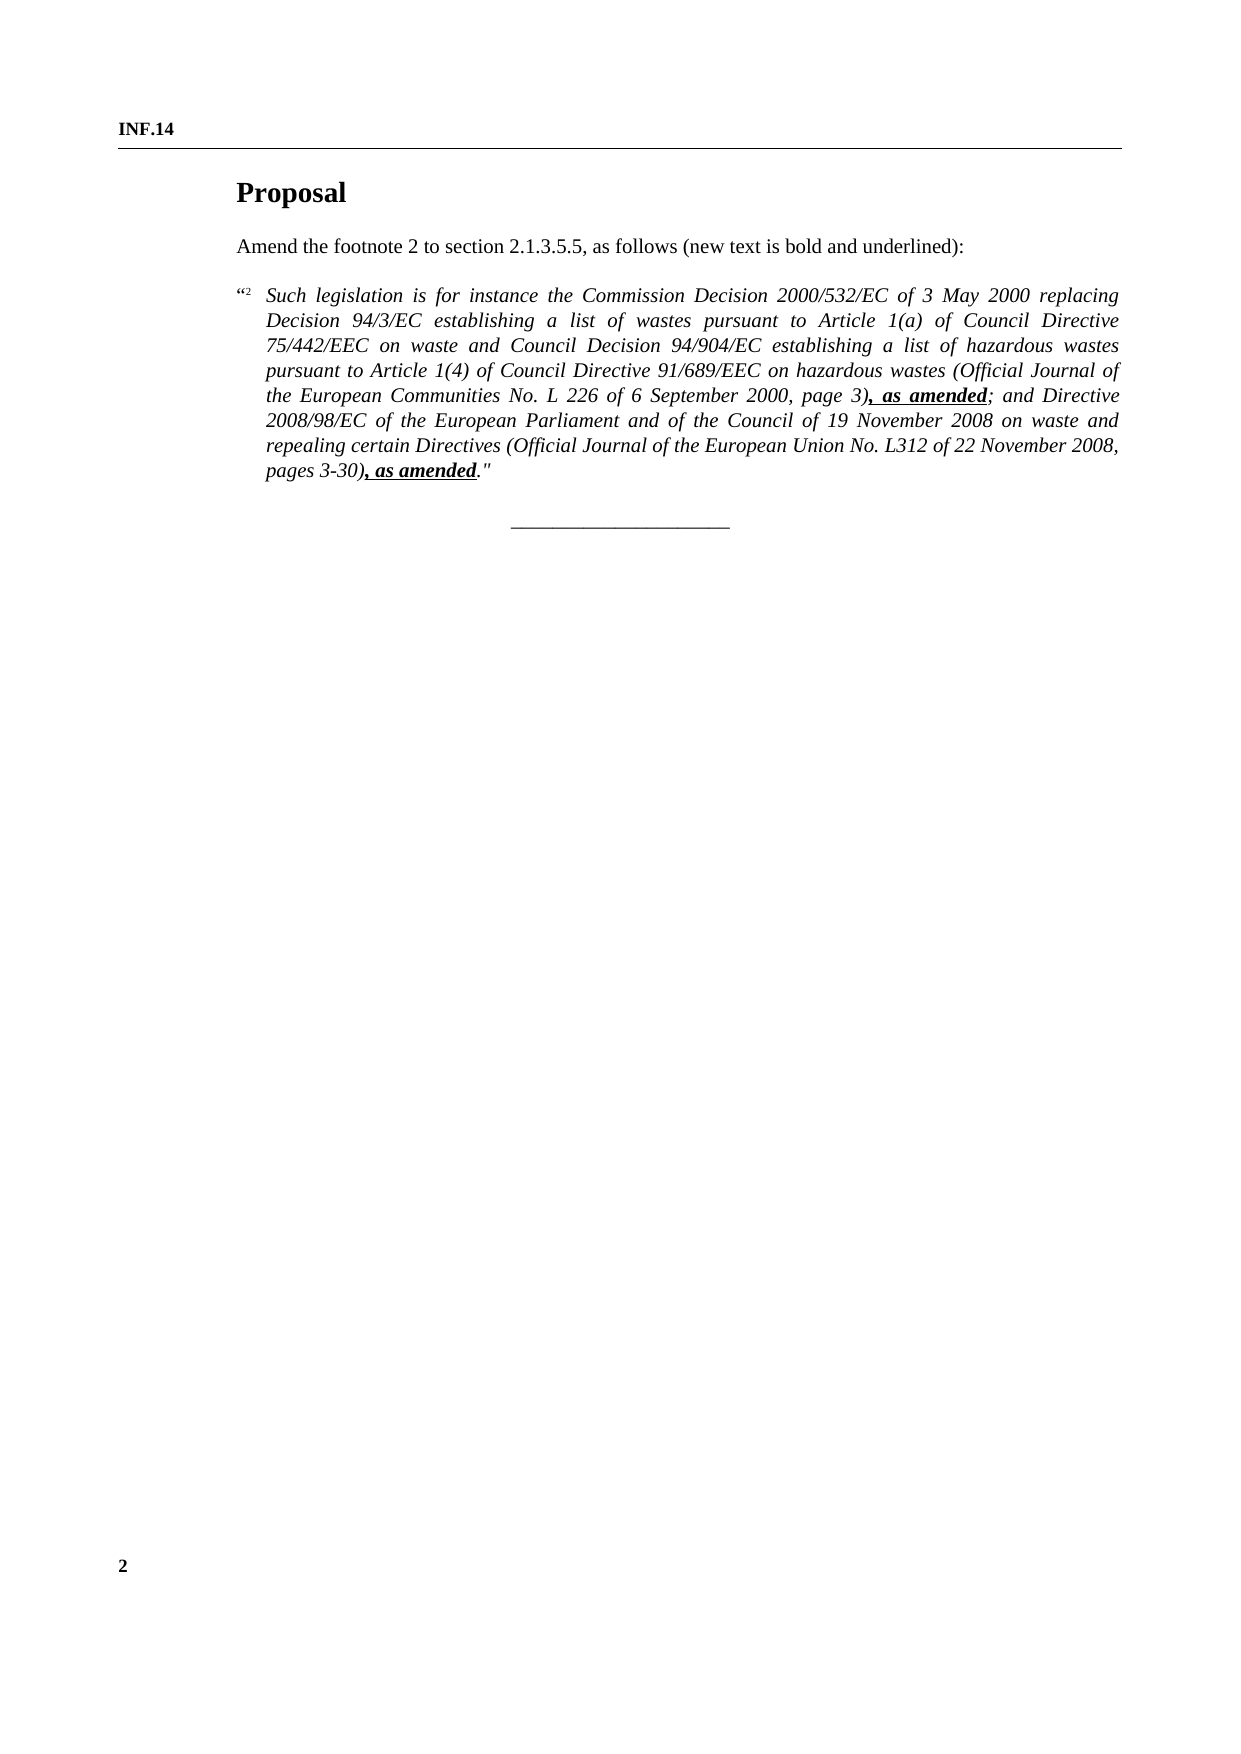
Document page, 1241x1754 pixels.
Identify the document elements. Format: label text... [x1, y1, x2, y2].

text Amend the footnote 2 to section 2.1.3.5.5, as follows (new text is bold and underlined): [236, 233, 1004, 258]
text Proposal [118, 177, 1004, 208]
text _____________________ [118, 507, 1122, 531]
text “2 Such legislation is for instance the Commission Decision 2000/532/EC of 3 May 2000 replacing Decision 94/3/EC establishing a list of wastes pursuant to Article 1(a) of Council Directive 75/442/EEC on waste and Council Decision 94/904/EC establishing a list of hazardous wastes pursuant to Article 1(4) of Council Directive 91/689/EEC on hazardous wastes (Official Journal of the European Communities No. L 226 of 6 September 2000, page 3), as amended; and Directive 2008/98/EC of the European Parliament and of the Council of 19 November 2008 on waste and repealing certain Directives (Official Journal of the European Union No. L312 of 22 November 2008, pages 3-30), as amended." [118, 282, 1122, 482]
